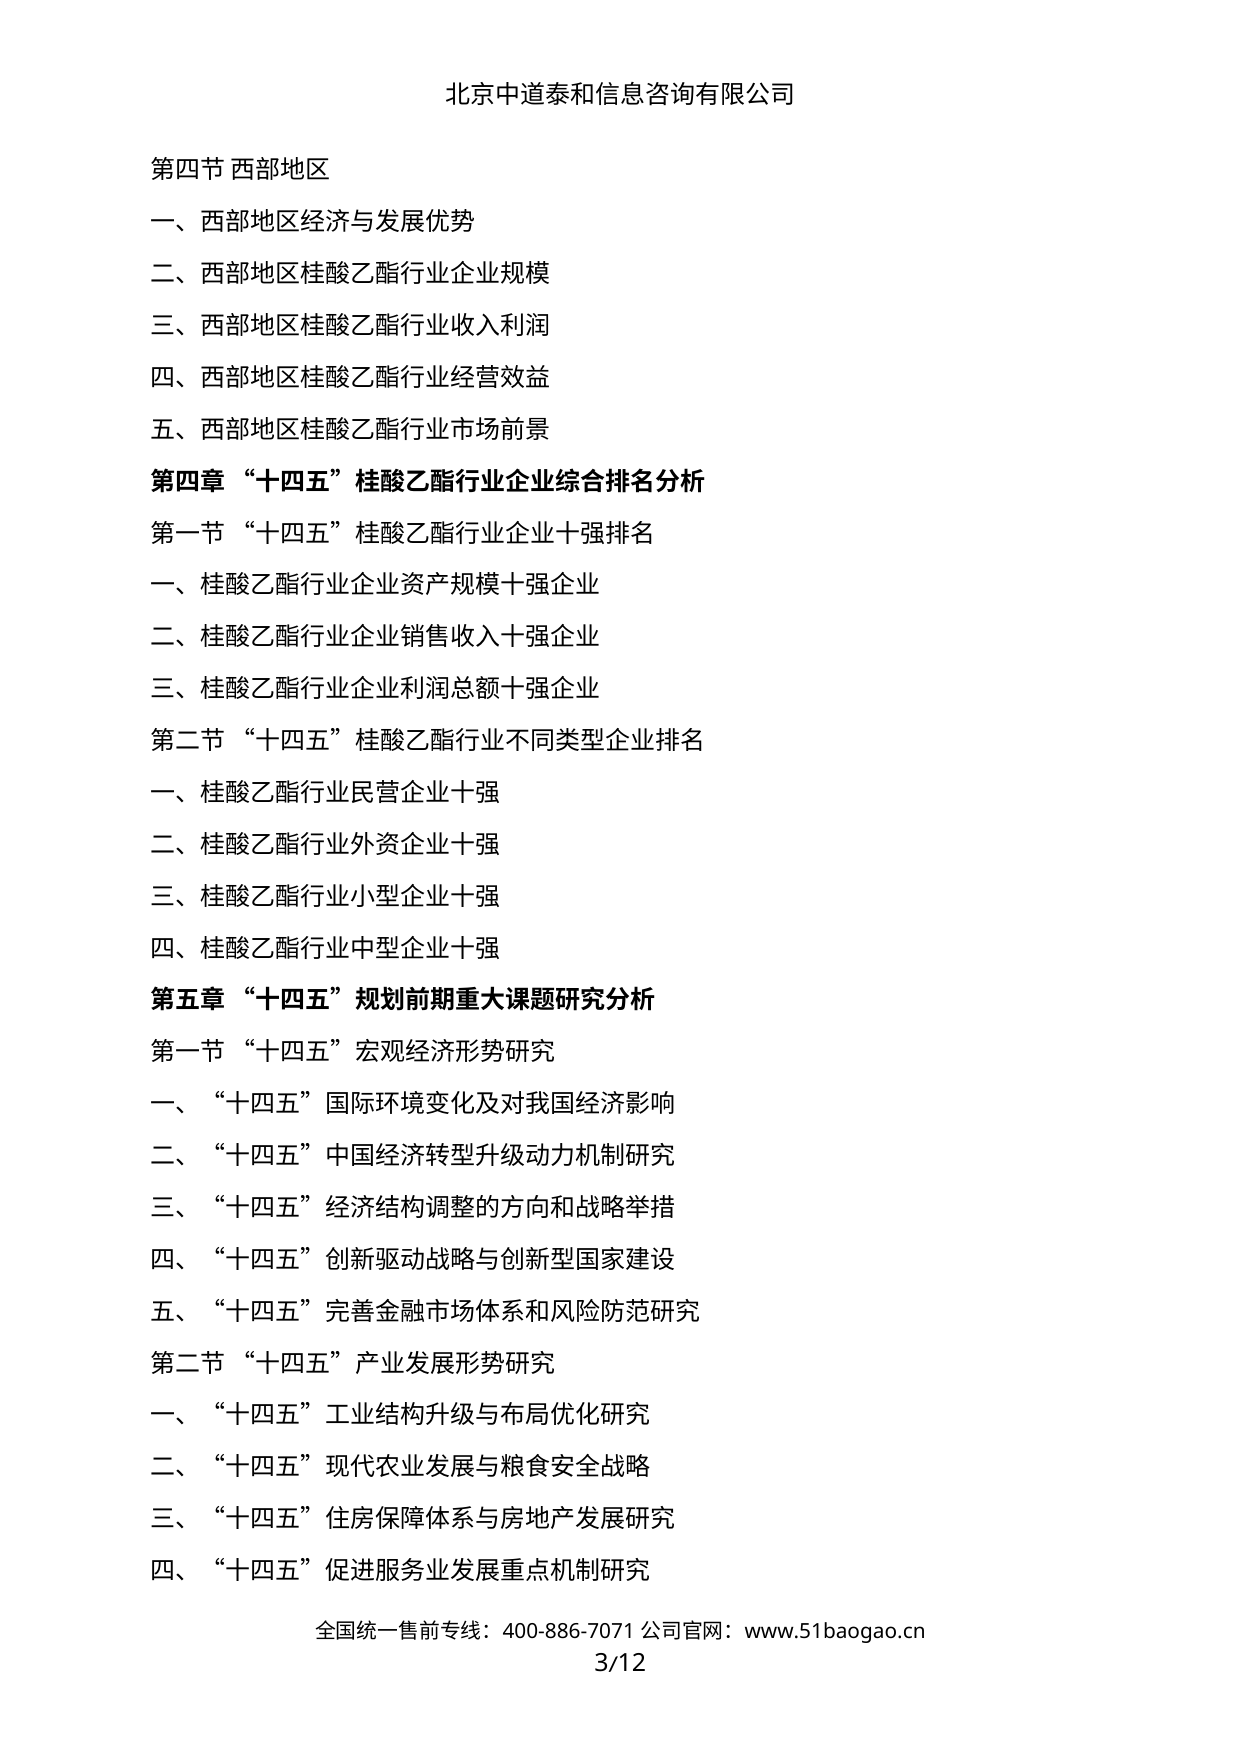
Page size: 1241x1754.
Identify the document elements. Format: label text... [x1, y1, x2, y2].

text 二、桂酸乙酯行业外资企业十强 [150, 824, 1090, 861]
text 第二节 “十四五”产业发展形势研究 [150, 1343, 1090, 1379]
text 三、西部地区桂酸乙酯行业收入利润 [150, 306, 1090, 342]
text 三、桂酸乙酯行业小型企业十强 [150, 876, 1090, 912]
text 第二节 “十四五”桂酸乙酯行业不同类型企业排名 [150, 721, 1090, 757]
text 四、桂酸乙酯行业中型企业十强 [150, 928, 1090, 964]
text 第一节 “十四五”宏观经济形势研究 [150, 1032, 1090, 1068]
text 二、桂酸乙酯行业企业销售收入十强企业 [150, 617, 1090, 653]
text 一、西部地区经济与发展优势 [150, 202, 1090, 238]
text 四、“十四五”创新驱动战略与创新型国家建设 [150, 1239, 1090, 1276]
text 第四章 “十四五”桂酸乙酯行业企业综合排名分析 [150, 461, 1090, 497]
text 二、“十四五”现代农业发展与粮食安全战略 [150, 1447, 1090, 1483]
text 五、“十四五”完善金融市场体系和风险防范研究 [150, 1291, 1090, 1327]
text 五、西部地区桂酸乙酯行业市场前景 [150, 409, 1090, 446]
text 一、桂酸乙酯行业民营企业十强 [150, 772, 1090, 809]
text 三、桂酸乙酯行业企业利润总额十强企业 [150, 669, 1090, 705]
text 四、“十四五”促进服务业发展重点机制研究 [150, 1551, 1090, 1587]
text 二、西部地区桂酸乙酯行业企业规模 [150, 254, 1090, 290]
text 一、桂酸乙酯行业企业资产规模十强企业 [150, 565, 1090, 601]
text 三、“十四五”住房保障体系与房地产发展研究 [150, 1499, 1090, 1535]
text 第四节 西部地区 [150, 150, 1090, 186]
text 一、“十四五”国际环境变化及对我国经济影响 [150, 1084, 1090, 1120]
text 第五章 “十四五”规划前期重大课题研究分析 [150, 980, 1090, 1016]
text 三、“十四五”经济结构调整的方向和战略举措 [150, 1187, 1090, 1224]
text 二、“十四五”中国经济转型升级动力机制研究 [150, 1136, 1090, 1172]
text 一、“十四五”工业结构升级与布局优化研究 [150, 1395, 1090, 1431]
text 第一节 “十四五”桂酸乙酯行业企业十强排名 [150, 513, 1090, 549]
text 四、西部地区桂酸乙酯行业经营效益 [150, 357, 1090, 394]
